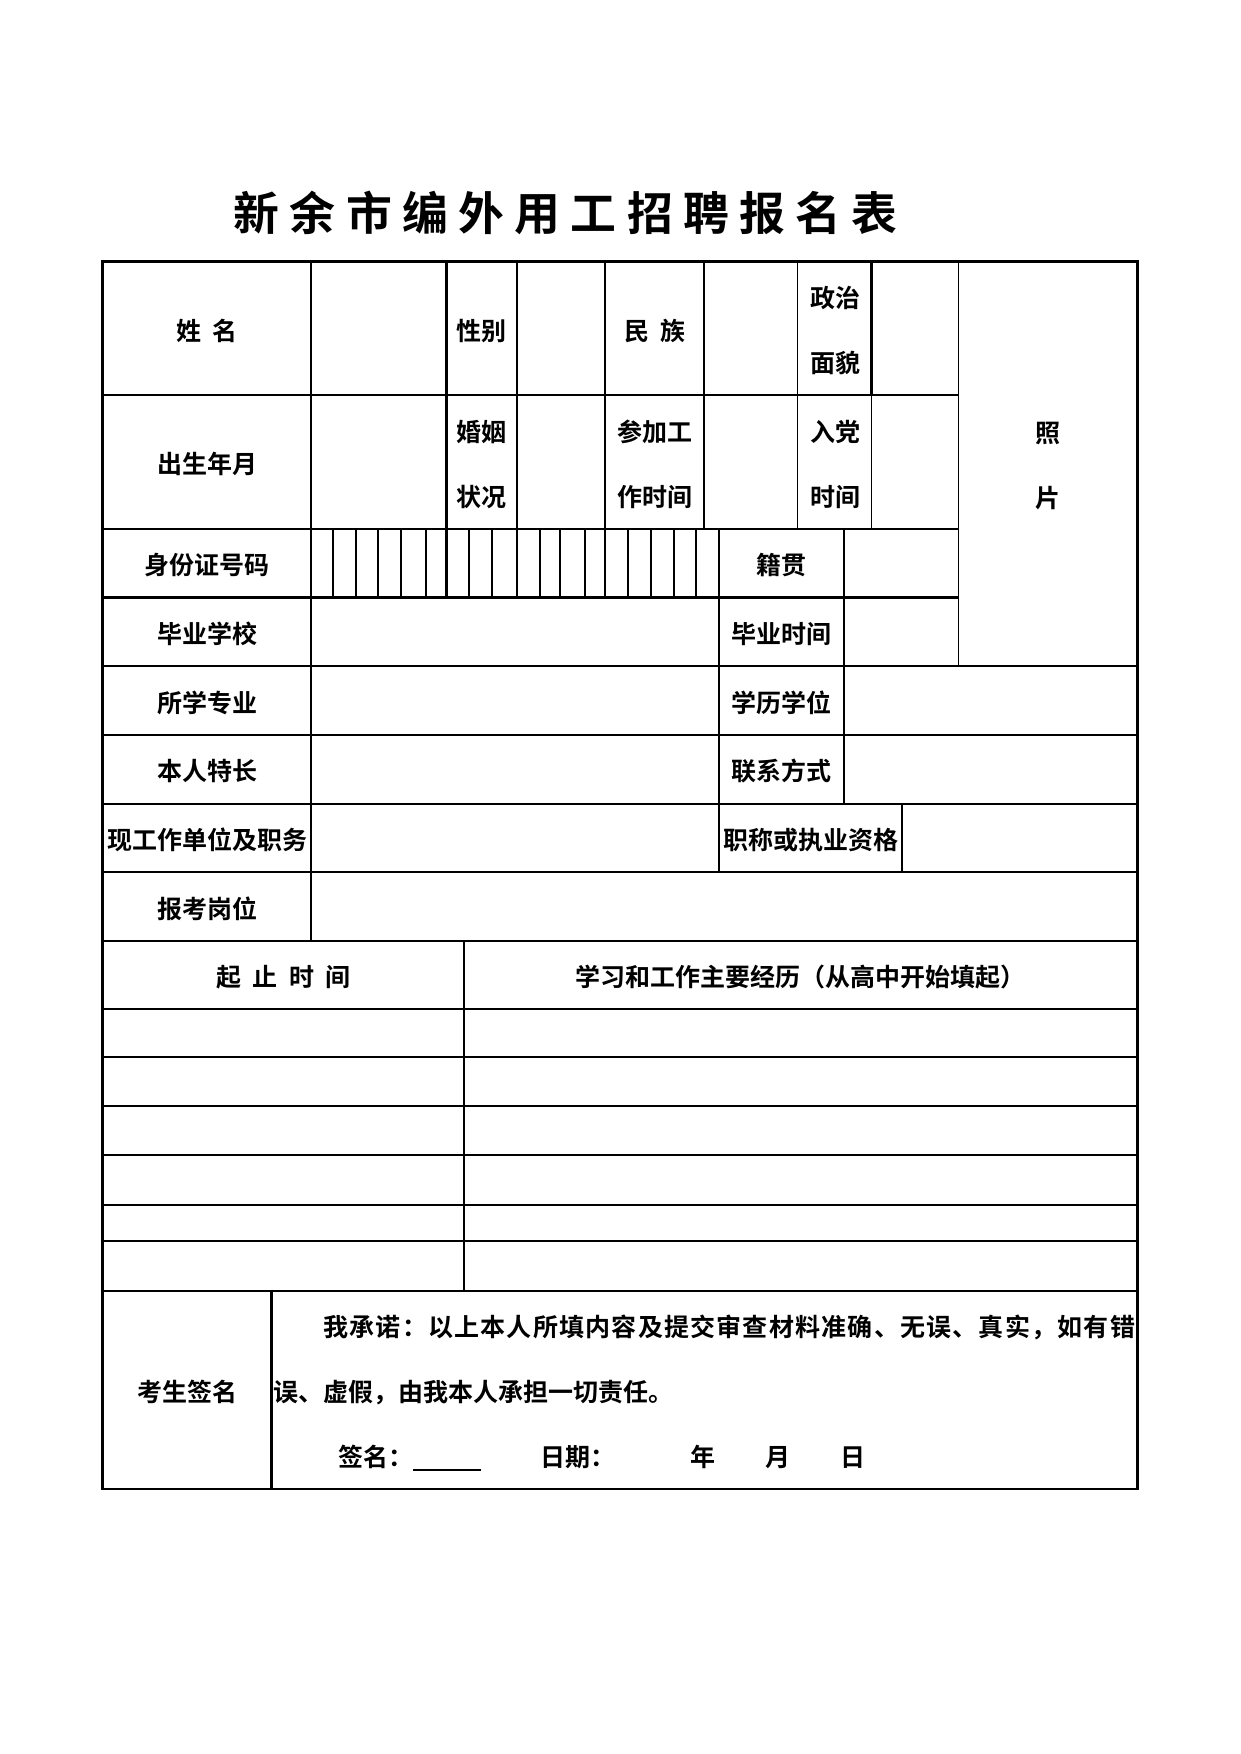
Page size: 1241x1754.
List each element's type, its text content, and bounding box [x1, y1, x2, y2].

table_cell [427, 530, 445, 596]
table_header [518, 263, 604, 394]
table_cell [465, 1206, 1136, 1240]
table_cell [705, 396, 797, 528]
table_header 民 族 [606, 263, 703, 394]
table_cell [465, 1010, 1136, 1056]
table_cell [518, 530, 539, 596]
table_cell [845, 736, 1136, 802]
table_cell [652, 530, 673, 596]
table_header 照 片 [959, 263, 1136, 665]
table_cell [845, 599, 958, 665]
table_cell [629, 530, 650, 596]
table_cell [903, 805, 1136, 871]
table_cell [312, 873, 1136, 940]
table_cell [606, 530, 627, 596]
table_header [705, 263, 797, 394]
table_cell 我承诺：以上本人所填内容及提交审查材料准确、无误、真实，如有错误、虚假，由我本人承担一切责任。 签名： 日期： 年 月 日 [273, 1292, 1136, 1488]
table_cell [541, 530, 559, 596]
table_header 政治 面貌 [798, 263, 870, 394]
table_cell 参加工 作时间 [606, 396, 703, 528]
table_cell 职称或执业资格 [720, 805, 901, 871]
table_cell [586, 530, 604, 596]
table_cell 身份证号码 [104, 530, 310, 596]
table_cell 本人特长 [104, 736, 310, 802]
table_cell 报考岗位 [104, 873, 310, 940]
table_cell 婚姻 状况 [448, 396, 516, 528]
table_cell [465, 1242, 1136, 1289]
table_cell [493, 530, 516, 596]
table_cell [845, 667, 1136, 734]
table_cell 学习和工作主要经历（从高中开始填起） [465, 942, 1136, 1008]
table_cell 所学专业 [104, 667, 310, 734]
table_cell [845, 530, 958, 596]
table_cell [470, 530, 491, 596]
table_cell [104, 1058, 463, 1105]
table_cell 毕业学校 [104, 599, 310, 665]
table_cell [697, 530, 718, 596]
table_cell 联系方式 [720, 736, 843, 802]
table_cell [357, 530, 377, 596]
table_cell [312, 805, 718, 871]
table_cell [312, 530, 332, 596]
table_cell [312, 599, 718, 665]
table_cell 学历学位 [720, 667, 843, 734]
table_cell [104, 1206, 463, 1240]
table_cell [312, 736, 718, 802]
table_header 性别 [448, 263, 516, 394]
text 新 余 市 编 外 用 工 招 聘 报 名 表 [187, 162, 1053, 259]
table_cell [402, 530, 425, 596]
table_cell [104, 1107, 463, 1154]
table_cell [518, 396, 604, 528]
table_cell [872, 396, 958, 528]
table_cell [104, 1010, 463, 1056]
table_cell [104, 1242, 463, 1289]
table_header 姓 名 [104, 263, 310, 394]
table_cell [379, 530, 400, 596]
table_cell [312, 667, 718, 734]
table_cell 入党 时间 [798, 396, 871, 528]
table_cell [334, 530, 355, 596]
table_cell [561, 530, 584, 596]
table_cell [448, 530, 468, 596]
table_cell [465, 1058, 1136, 1105]
table_cell 现工作单位及职务 [104, 805, 310, 871]
table_cell 考生签名 [104, 1292, 270, 1488]
table_cell 籍贯 [720, 530, 843, 596]
table_cell 出生年月 [104, 396, 310, 528]
table_cell [465, 1107, 1136, 1154]
table_header [873, 263, 958, 394]
table_cell 起 止 时 间 [104, 942, 463, 1008]
table_cell [312, 396, 445, 528]
table_cell 毕业时间 [720, 599, 843, 665]
table_cell [465, 1156, 1136, 1204]
table_header [312, 263, 445, 394]
table_cell [675, 530, 695, 596]
table_cell [104, 1156, 463, 1204]
